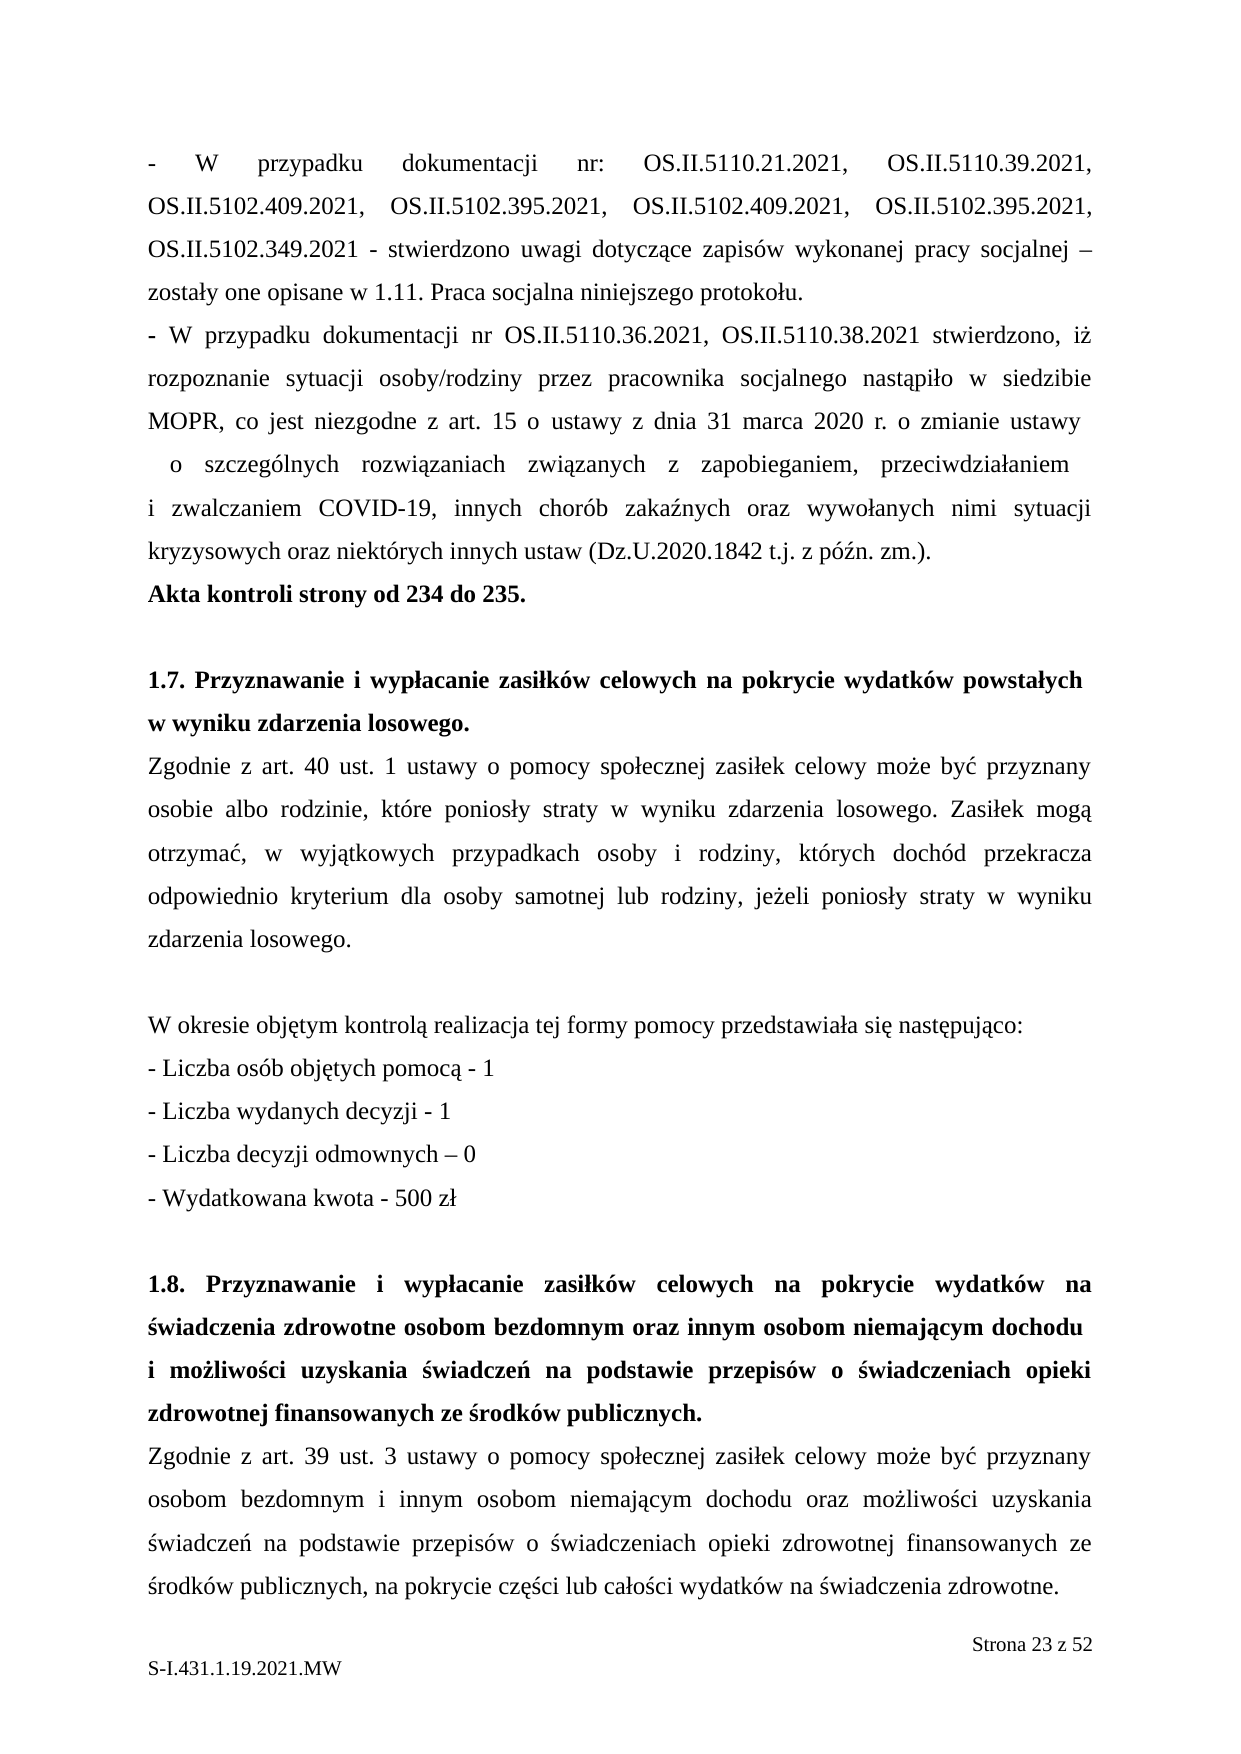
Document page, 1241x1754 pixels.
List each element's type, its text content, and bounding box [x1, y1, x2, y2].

text 1.7. Przyznawanie i wypłacanie zasiłków celowych na pokrycie wydatków powstałych w wyniku zdarzenia losowego. [148, 665, 1093, 737]
text - W przypadku dokumentacji nr: OS.II.5110.21.2021, OS.II.5110.39.2021, OS.II.5102.409.2021, OS.II.5102.395.2021, OS.II.5102.409.2021, OS.II.5102.395.2021, OS.II.5102.349.2021 - stwierdzono uwagi dotyczące zapisów wykonanej pracy socjalnej – zostały one opisane w 1.11. Praca socjalna niniejszego protokołu. [148, 148, 1093, 306]
text - Liczba decyzji odmownych – 0 [148, 1139, 1093, 1168]
text Akta kontroli strony od 234 do 235. [148, 579, 1093, 608]
text W okresie objętym kontrolą realizacja tej formy pomocy przedstawiała się następująco: [148, 1010, 1093, 1039]
text - Liczba wydanych decyzji - 1 [148, 1096, 1093, 1125]
text - Wydatkowana kwota - 500 zł [148, 1183, 1093, 1211]
text 1.8. Przyznawanie i wypłacanie zasiłków celowych na pokrycie wydatków na świadczenia zdrowotne osobom bezdomnym oraz innym osobom niemającym dochodu i możliwości uzyskania świadczeń na podstawie przepisów o świadczeniach opieki zdrowotnej finansowanych ze środków publicznych. [148, 1269, 1093, 1427]
text - W przypadku dokumentacji nr OS.II.5110.36.2021, OS.II.5110.38.2021 stwierdzono, iż rozpoznanie sytuacji osoby/rodziny przez pracownika socjalnego nastąpiło w siedzibie MOPR, co jest niezgodne z art. 15 o ustawy z dnia 31 marca 2020 r. o zmianie ustawy o szczególnych rozwiązaniach związanych z zapobieganiem, przeciwdziałaniem i zwalczaniem COVID-19, innych chorób zakaźnych oraz wywołanych nimi sytuacji kryzysowych oraz niektórych innych ustaw (Dz.U.2020.1842 t.j. z późn. zm.). [148, 320, 1093, 564]
text Zgodnie z art. 39 ust. 3 ustawy o pomocy społecznej zasiłek celowy może być przyznany osobom bezdomnym i innym osobom niemającym dochodu oraz możliwości uzyskania świadczeń na podstawie przepisów o świadczeniach opieki zdrowotnej finansowanych ze środków publicznych, na pokrycie części lub całości wydatków na świadczenia zdrowotne. [148, 1441, 1093, 1599]
text - Liczba osób objętych pomocą - 1 [148, 1053, 1093, 1082]
text Zgodnie z art. 40 ust. 1 ustawy o pomocy społecznej zasiłek celowy może być przyznany osobie albo rodzinie, które poniosły straty w wyniku zdarzenia losowego. Zasiłek mogą otrzymać, w wyjątkowych przypadkach osoby i rodziny, których dochód przekracza odpowiednio kryterium dla osoby samotnej lub rodziny, jeżeli poniosły straty w wyniku zdarzenia losowego. [148, 751, 1093, 953]
